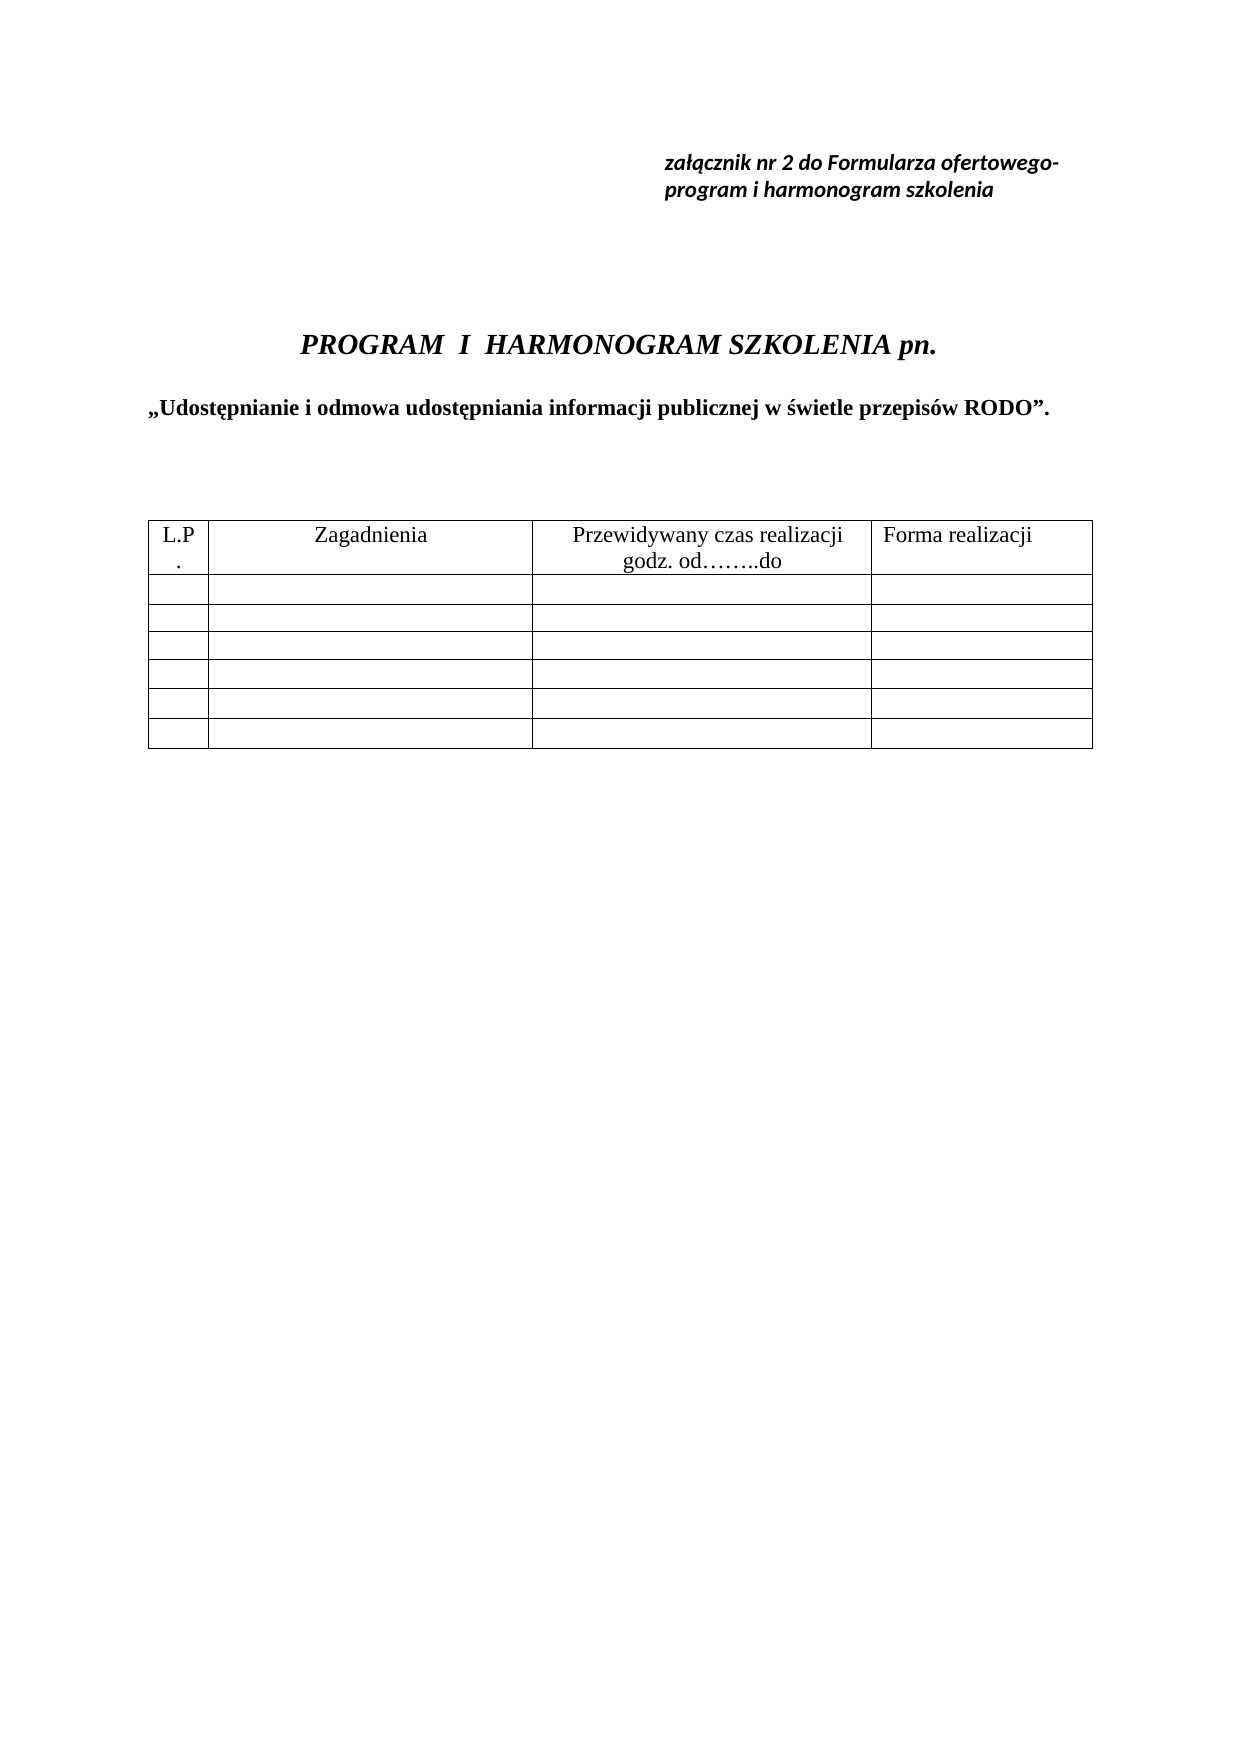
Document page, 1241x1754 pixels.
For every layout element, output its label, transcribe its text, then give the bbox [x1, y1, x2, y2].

table_header L.P. [149, 521, 208, 574]
text „Udostępnianie i odmowa udostępniania informacji publicznej w świetle przepisów RODO”. [148, 394, 1093, 420]
table_cell [209, 575, 532, 604]
table_cell [209, 719, 532, 748]
table_cell [872, 719, 1092, 748]
table_cell [209, 632, 532, 658]
table_cell [209, 605, 532, 631]
table_header Zagadnienia [209, 521, 532, 574]
table_cell [149, 719, 208, 748]
table_cell [149, 660, 208, 688]
table_cell [533, 575, 871, 604]
table_cell [209, 660, 532, 688]
table_cell [872, 632, 1092, 658]
table_header Forma realizacji [872, 521, 1092, 574]
text PROGRAM I HARMONOGRAM SZKOLENIA pn. [148, 327, 1093, 360]
table_cell [149, 605, 208, 631]
table_cell [872, 689, 1092, 718]
table_cell [872, 575, 1092, 604]
table_cell [149, 575, 208, 604]
table_cell [872, 660, 1092, 688]
table_cell [533, 632, 871, 658]
table_cell [149, 689, 208, 718]
table_cell [149, 632, 208, 658]
table_cell [872, 605, 1092, 631]
table_cell [533, 689, 871, 718]
table_cell [533, 660, 871, 688]
table_cell [533, 719, 871, 748]
text załącznik nr 2 do Formularza ofertowego- [148, 148, 1093, 176]
table_header Przewidywany czas realizacji godz. od……..do [533, 521, 871, 574]
table_cell [533, 605, 871, 631]
table_cell [209, 689, 532, 718]
text program i harmonogram szkolenia [148, 176, 1093, 204]
